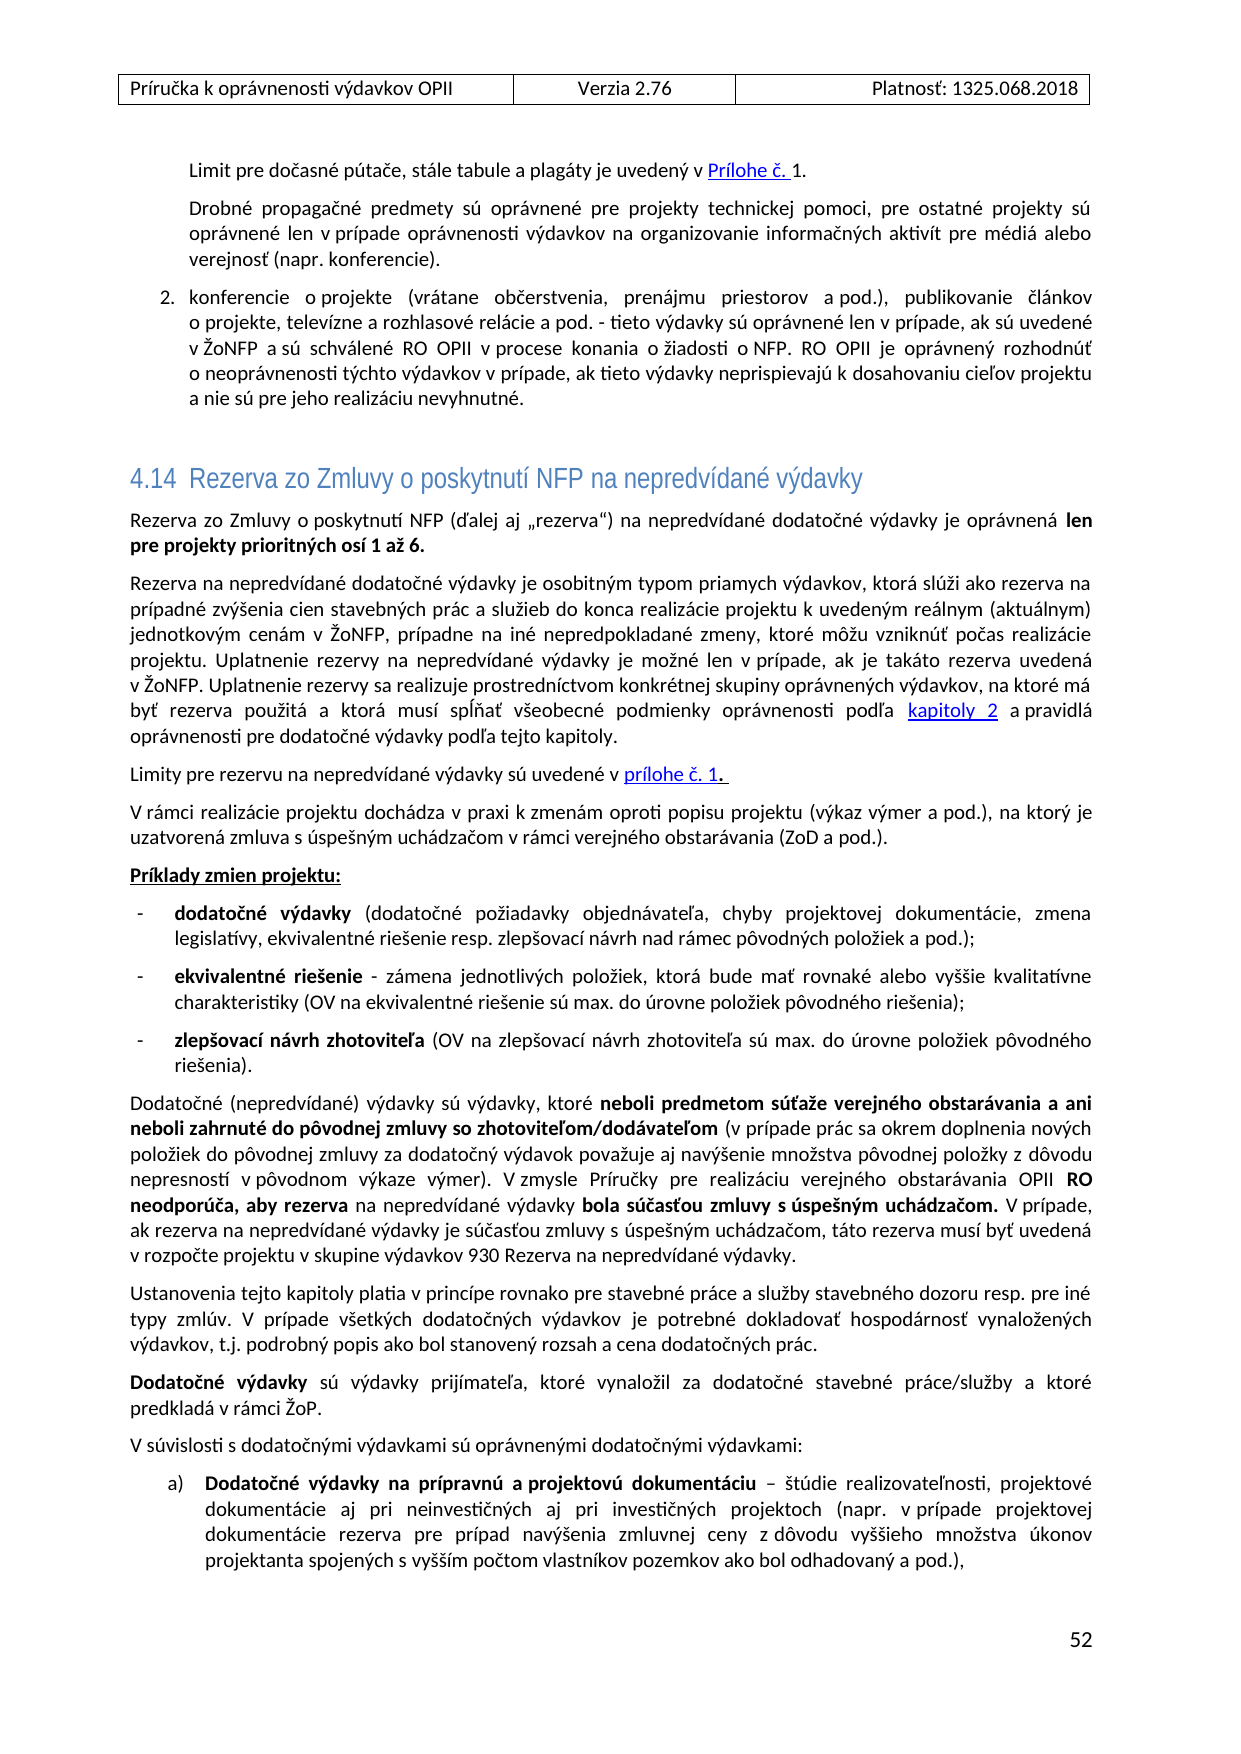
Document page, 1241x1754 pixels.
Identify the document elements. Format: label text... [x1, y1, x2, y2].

text Príklady zmien projektu: [130, 862, 1092, 888]
list dodatočné výdavky (dodatočné požiadavky objednávateľa, chyby projektovej dokumentácie, zmena legislatívy, ekvivalentné riešenie resp. zlepšovací návrh nad rámec pôvodných položiek a pod.); [137, 900, 1092, 951]
text Dodatočné výdavky sú výdavky prijímateľa, ktoré vynaložil za dodatočné stavebné práce/služby a ktoré predkladá v rámci ŽoP. [130, 1369, 1092, 1420]
list zlepšovací návrh zhotoviteľa (OV na zlepšovací návrh zhotoviteľa sú max. do úrovne položiek pôvodného riešenia). [137, 1027, 1092, 1078]
text Rezerva zo Zmluvy o poskytnutí NFP (ďalej aj „rezerva“) na nepredvídané dodatočné výdavky je oprávnená len pre projekty prioritných osí 1 až 6. [130, 507, 1092, 558]
text Drobné propagačné predmety sú oprávnené pre projekty technickej pomoci, pre ostatné projekty sú oprávnené len v prípade oprávnenosti výdavkov na organizovanie informačných aktivít pre médiá alebo verejnosť (napr. konferencie). [189, 195, 1092, 271]
text Limity pre rezervu na nepredvídané výdavky sú uvedené v prílohe č. 1. [130, 761, 1092, 786]
text Limit pre dočasné pútače, stále tabule a plagáty je uvedený v Prílohe č. 1. [189, 157, 1092, 183]
text V rámci realizácie projektu dochádza v praxi k zmenám oproti popisu projektu (výkaz výmer a pod.), na ktorý je uzatvorená zmluva s úspešným uchádzačom v rámci verejného obstarávania (ZoD a pod.). [130, 799, 1092, 850]
list ekvivalentné riešenie - zámena jednotlivých položiek, ktorá bude mať rovnaké alebo vyššie kvalitatívne charakteristiky (OV na ekvivalentné riešenie sú max. do úrovne položiek pôvodného riešenia); [137, 963, 1092, 1014]
text Dodatočné (nepredvídané) výdavky sú výdavky, ktoré neboli predmetom súťaže verejného obstarávania a ani neboli zahrnuté do pôvodnej zmluvy so zhotoviteľom/dodávateľom (v prípade prác sa okrem doplnenia nových položiek do pôvodnej zmluvy za dodatočný výdavok považuje aj navýšenie množstva pôvodnej položky z dôvodu nepresností v pôvodnom výkaze výmer). V zmysle Príručky pre realizáciu verejného obstarávania OPII RO neodporúča, aby rezerva na nepredvídané výdavky bola súčasťou zmluvy s úspešným uchádzačom. V prípade, ak rezerva na nepredvídané výdavky je súčasťou zmluvy s úspešným uchádzačom, táto rezerva musí byť uvedená v rozpočte projektu v skupine výdavkov 930 Rezerva na nepredvídané výdavky. [130, 1090, 1092, 1268]
list Dodatočné výdavky na prípravnú a projektovú dokumentáciu – štúdie realizovateľnosti, projektové dokumentácie aj pri neinvestičných aj pri investičných projektoch (napr. v prípade projektovej dokumentácie rezerva pre prípad navýšenia zmluvnej ceny z dôvodu vyššieho množstva úkonov projektanta spojených s vyšším počtom vlastníkov pozemkov ako bol odhadovaný a pod.), [167, 1471, 1092, 1572]
text Ustanovenia tejto kapitoly platia v princípe rovnako pre stavebné práce a služby stavebného dozoru resp. pre iné typy zmlúv. V prípade všetkých dodatočných výdavkov je potrebné dokladovať hospodárnosť vynaložených výdavkov, t.j. podrobný popis ako bol stanovený rozsah a cena dodatočných prác. [130, 1281, 1092, 1357]
list konferencie o projekte (vrátane občerstvenia, prenájmu priestorov a pod.), publikovanie článkov o projekte, televízne a rozhlasové relácie a pod. - tieto výdavky sú oprávnené len v prípade, ak sú uvedené v ŽoNFP a sú schválené RO OPII v procese konania o žiadosti o NFP. RO OPII je oprávnený rozhodnúť o neoprávnenosti týchto výdavkov v prípade, ak tieto výdavky neprispievajú k dosahovaniu cieľov projektu a nie sú pre jeho realizáciu nevyhnutné. [159, 284, 1092, 411]
text V súvislosti s dodatočnými výdavkami sú oprávnenými dodatočnými výdavkami: [130, 1433, 1092, 1458]
subtitle Rezerva zo Zmluvy o poskytnutí NFP na nepredvídané výdavky [130, 461, 1092, 495]
text Rezerva na nepredvídané dodatočné výdavky je osobitným typom priamych výdavkov, ktorá slúži ako rezerva na prípadné zvýšenia cien stavebných prác a služieb do konca realizácie projektu k uvedeným reálnym (aktuálnym) jednotkovým cenám v ŽoNFP, prípadne na iné nepredpokladané zmeny, ktoré môžu vzniknúť počas realizácie projektu. Uplatnenie rezervy na nepredvídané výdavky je možné len v prípade, ak je takáto rezerva uvedená v ŽoNFP. Uplatnenie rezervy sa realizuje prostredníctvom konkrétnej skupiny oprávnených výdavkov, na ktoré má byť rezerva použitá a ktorá musí spĺňať všeobecné podmienky oprávnenosti podľa kapitoly 2 a pravidlá oprávnenosti pre dodatočné výdavky podľa tejto kapitoly. [130, 571, 1092, 748]
